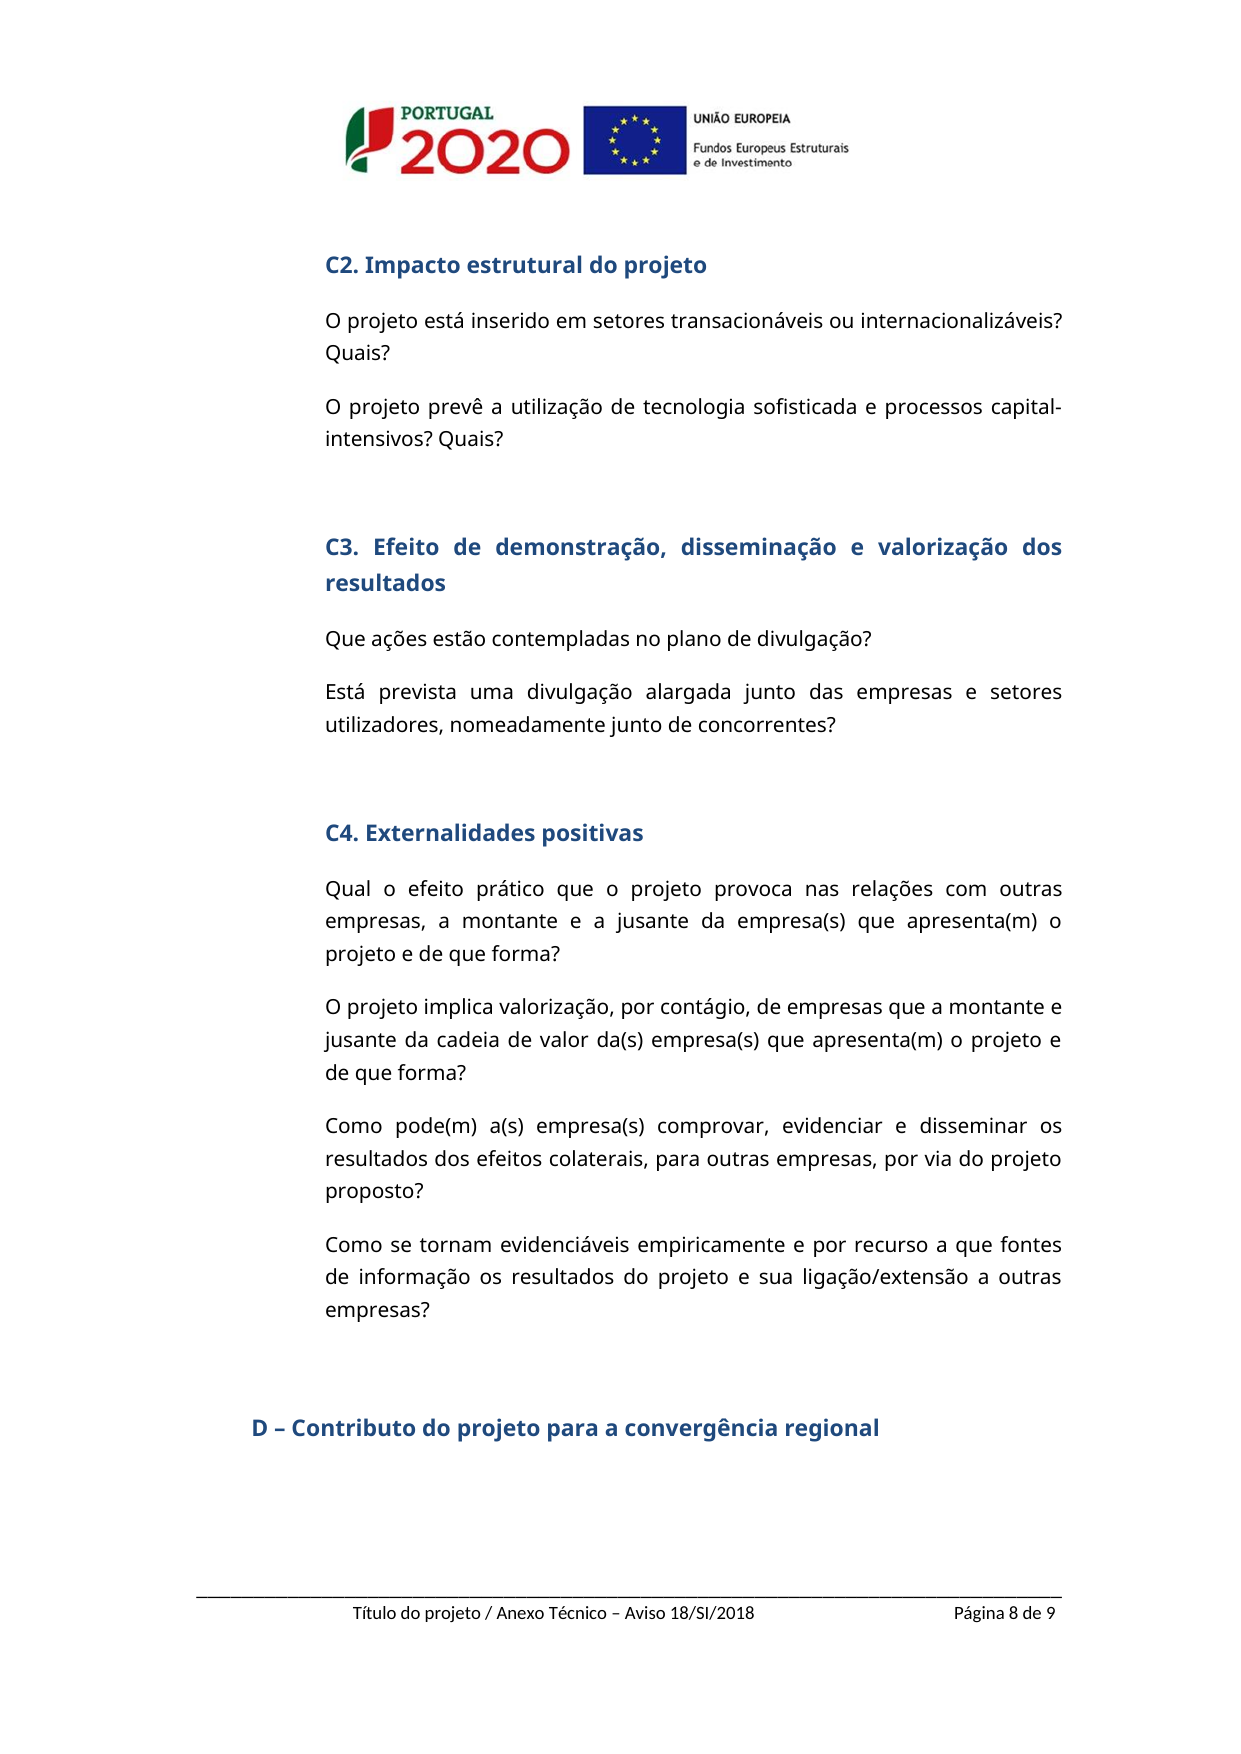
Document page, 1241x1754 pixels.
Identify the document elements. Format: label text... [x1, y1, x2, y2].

text Que ações estão contempladas no plano de divulgação? [251, 624, 1063, 652]
text C4. Externalidades positivas [325, 817, 1063, 848]
text D – Contributo do projeto para a convergência regional [251, 1412, 1063, 1479]
text Qual o efeito prático que o projeto provoca nas relações com outras empresas, a montante e a jusante da empresa(s) que apresenta(m) o projeto e de que forma? [325, 874, 1063, 967]
text O projeto prevê a utilização de tecnologia sofisticada e processos capital-intensivos? Quais? [325, 392, 1063, 453]
text C2. Impacto estrutural do projeto [325, 249, 1063, 280]
text O projeto está inserido em setores transacionáveis ou internacionalizáveis? Quais? [325, 306, 1063, 367]
text Como pode(m) a(s) empresa(s) comprovar, evidenciar e disseminar os resultados dos efeitos colaterais, para outras empresas, por via do projeto proposto? [325, 1111, 1063, 1205]
text C3. Efeito de demonstração, disseminação e valorização dos resultados [325, 531, 1063, 598]
text O projeto implica valorização, por contágio, de empresas que a montante e jusante da cadeia de valor da(s) empresa(s) que apresenta(m) o projeto e de que forma? [325, 992, 1063, 1086]
text Está prevista uma divulgação alargada junto das empresas e setores utilizadores, nomeadamente junto de concorrentes? [325, 677, 1063, 738]
text Como se tornam evidenciáveis empiricamente e por recurso a que fontes de informação os resultados do projeto e sua ligação/extensão a outras empresas? [325, 1230, 1063, 1323]
picture [338, 73, 903, 196]
